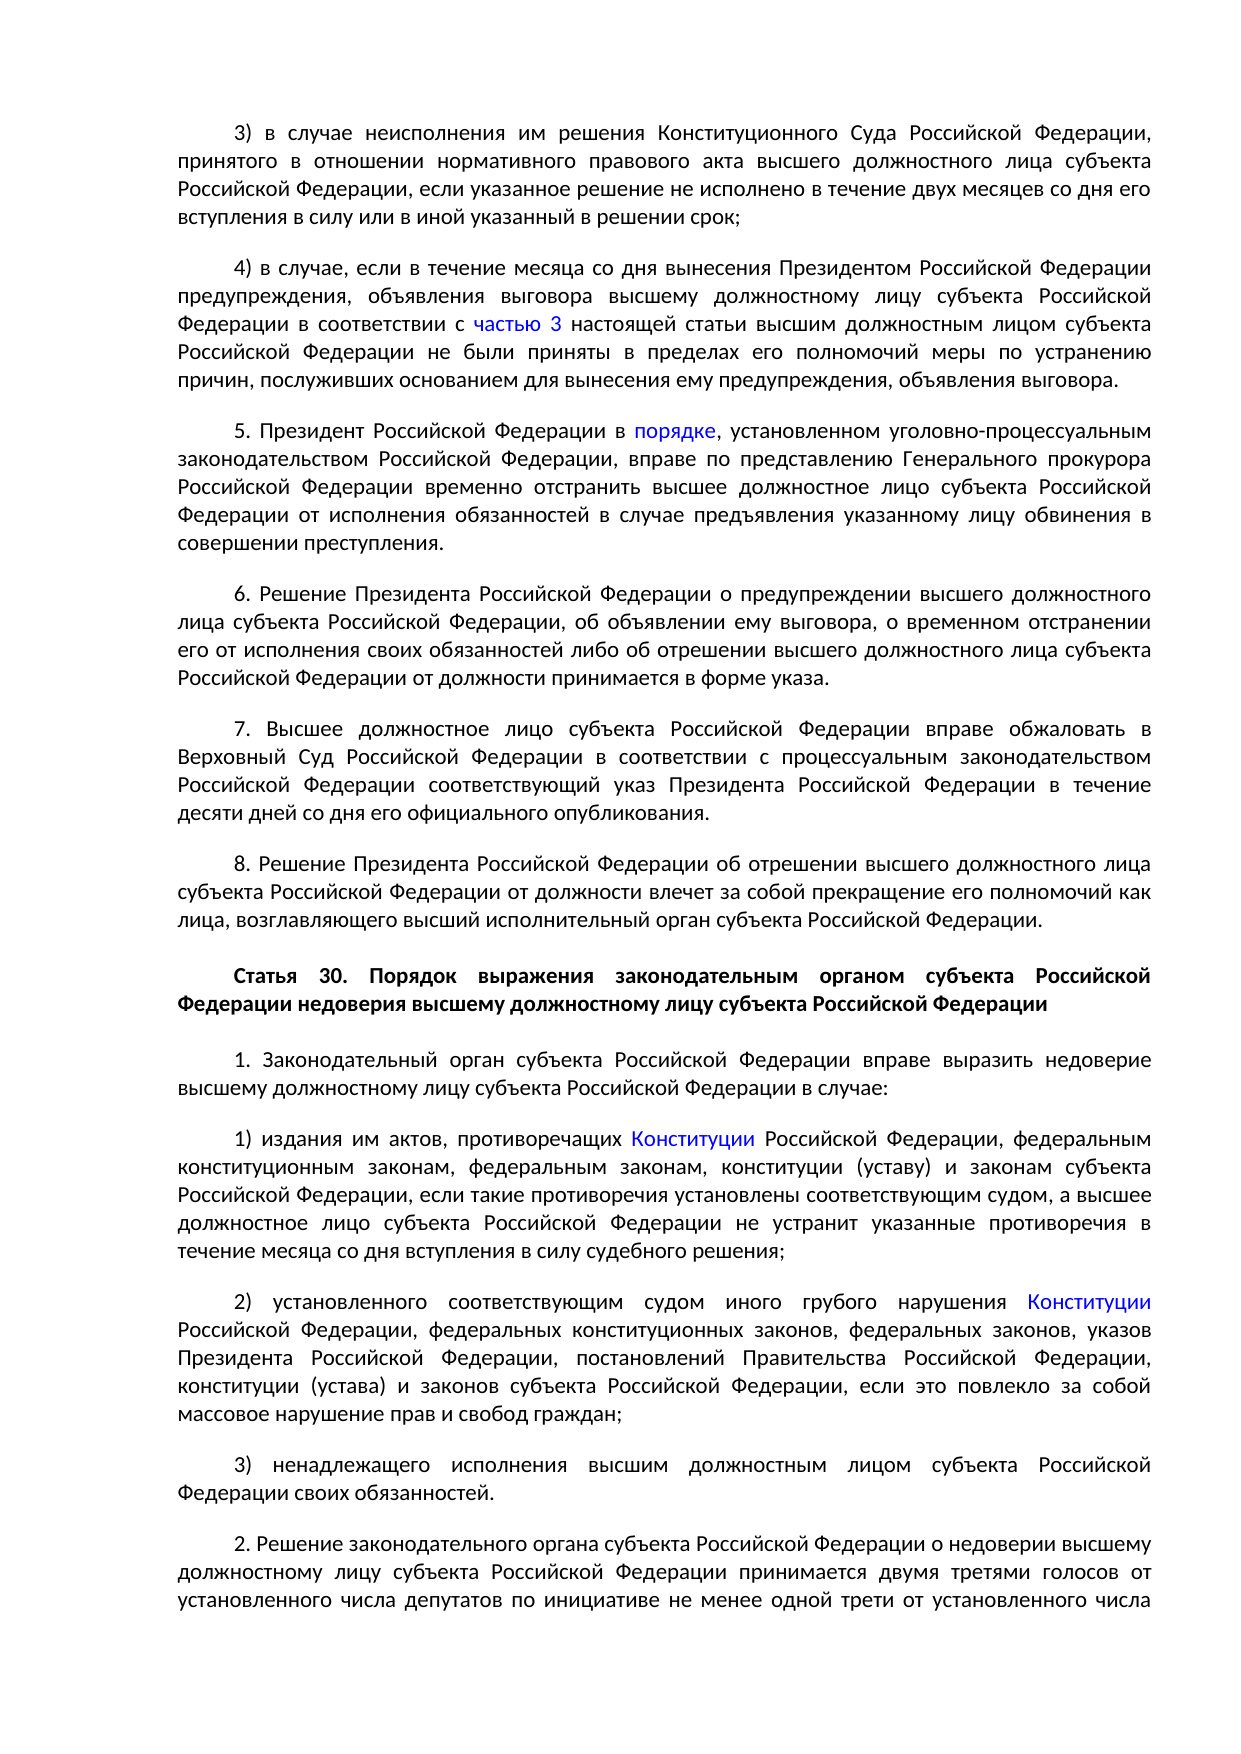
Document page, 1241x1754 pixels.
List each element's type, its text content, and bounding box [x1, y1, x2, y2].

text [177, 1529, 1152, 1613]
text 7. Высшее должностное лицо субъекта Российской Федерации вправе обжаловать в Верховный Суд Российской Федерации в соответствии с процессуальным законодательством Российской Федерации соответствующий указ Президента Российской Федерации в течение десяти дней со дня его официального опубликования. [177, 714, 1152, 826]
text 2) установленного соответствующим судом иного грубого нарушения Конституции Российской Федерации, федеральных конституционных законов, федеральных законов, указов Президента Российской Федерации, постановлений Правительства Российской Федерации, конституции (устава) и законов субъекта Российской Федерации, если это повлекло за собой массовое нарушение прав и свобод граждан; [177, 1287, 1152, 1427]
text 1. Законодательный орган субъекта Российской Федерации вправе выразить недоверие высшему должностному лицу субъекта Российской Федерации в случае: [177, 1045, 1152, 1101]
text 4) в случае, если в течение месяца со дня вынесения Президентом Российской Федерации предупреждения, объявления выговора высшему должностному лицу субъекта Российской Федерации в соответствии с частью 3 настоящей статьи высшим должностным лицом субъекта Российской Федерации не были приняты в пределах его полномочий меры по устранению причин, послуживших основанием для вынесения ему предупреждения, объявления выговора. [177, 253, 1152, 393]
title Статья 30. Порядок выражения законодательным органом субъекта Российской Федерации недоверия высшему должностному лицу субъекта Российской Федерации [177, 961, 1152, 1017]
text 6. Решение Президента Российской Федерации о предупреждении высшего должностного лица субъекта Российской Федерации, об объявлении ему выговора, о временном отстранении его от исполнения своих обязанностей либо об отрешении высшего должностного лица субъекта Российской Федерации от должности принимается в форме указа. [177, 579, 1152, 691]
text 1) издания им актов, противоречащих Конституции Российской Федерации, федеральным конституционным законам, федеральным законам, конституции (уставу) и законам субъекта Российской Федерации, если такие противоречия установлены соответствующим судом, а высшее должностное лицо субъекта Российской Федерации не устранит указанные противоречия в течение месяца со дня вступления в силу судебного решения; [177, 1124, 1152, 1264]
text 3) в случае неисполнения им решения Конституционного Суда Российской Федерации, принятого в отношении нормативного правового акта высшего должностного лица субъекта Российской Федерации, если указанное решение не исполнено в течение двух месяцев со дня его вступления в силу или в иной указанный в решении срок; [177, 118, 1152, 230]
text 3) ненадлежащего исполнения высшим должностным лицом субъекта Российской Федерации своих обязанностей. [177, 1450, 1152, 1506]
text 5. Президент Российской Федерации в порядке, установленном уголовно-процессуальным законодательством Российской Федерации, вправе по представлению Генерального прокурора Российской Федерации временно отстранить высшее должностное лицо субъекта Российской Федерации от исполнения обязанностей в случае предъявления указанному лицу обвинения в совершении преступления. [177, 416, 1152, 556]
text 8. Решение Президента Российской Федерации об отрешении высшего должностного лица субъекта Российской Федерации от должности влечет за собой прекращение его полномочий как лица, возглавляющего высший исполнительный орган субъекта Российской Федерации. [177, 849, 1152, 933]
